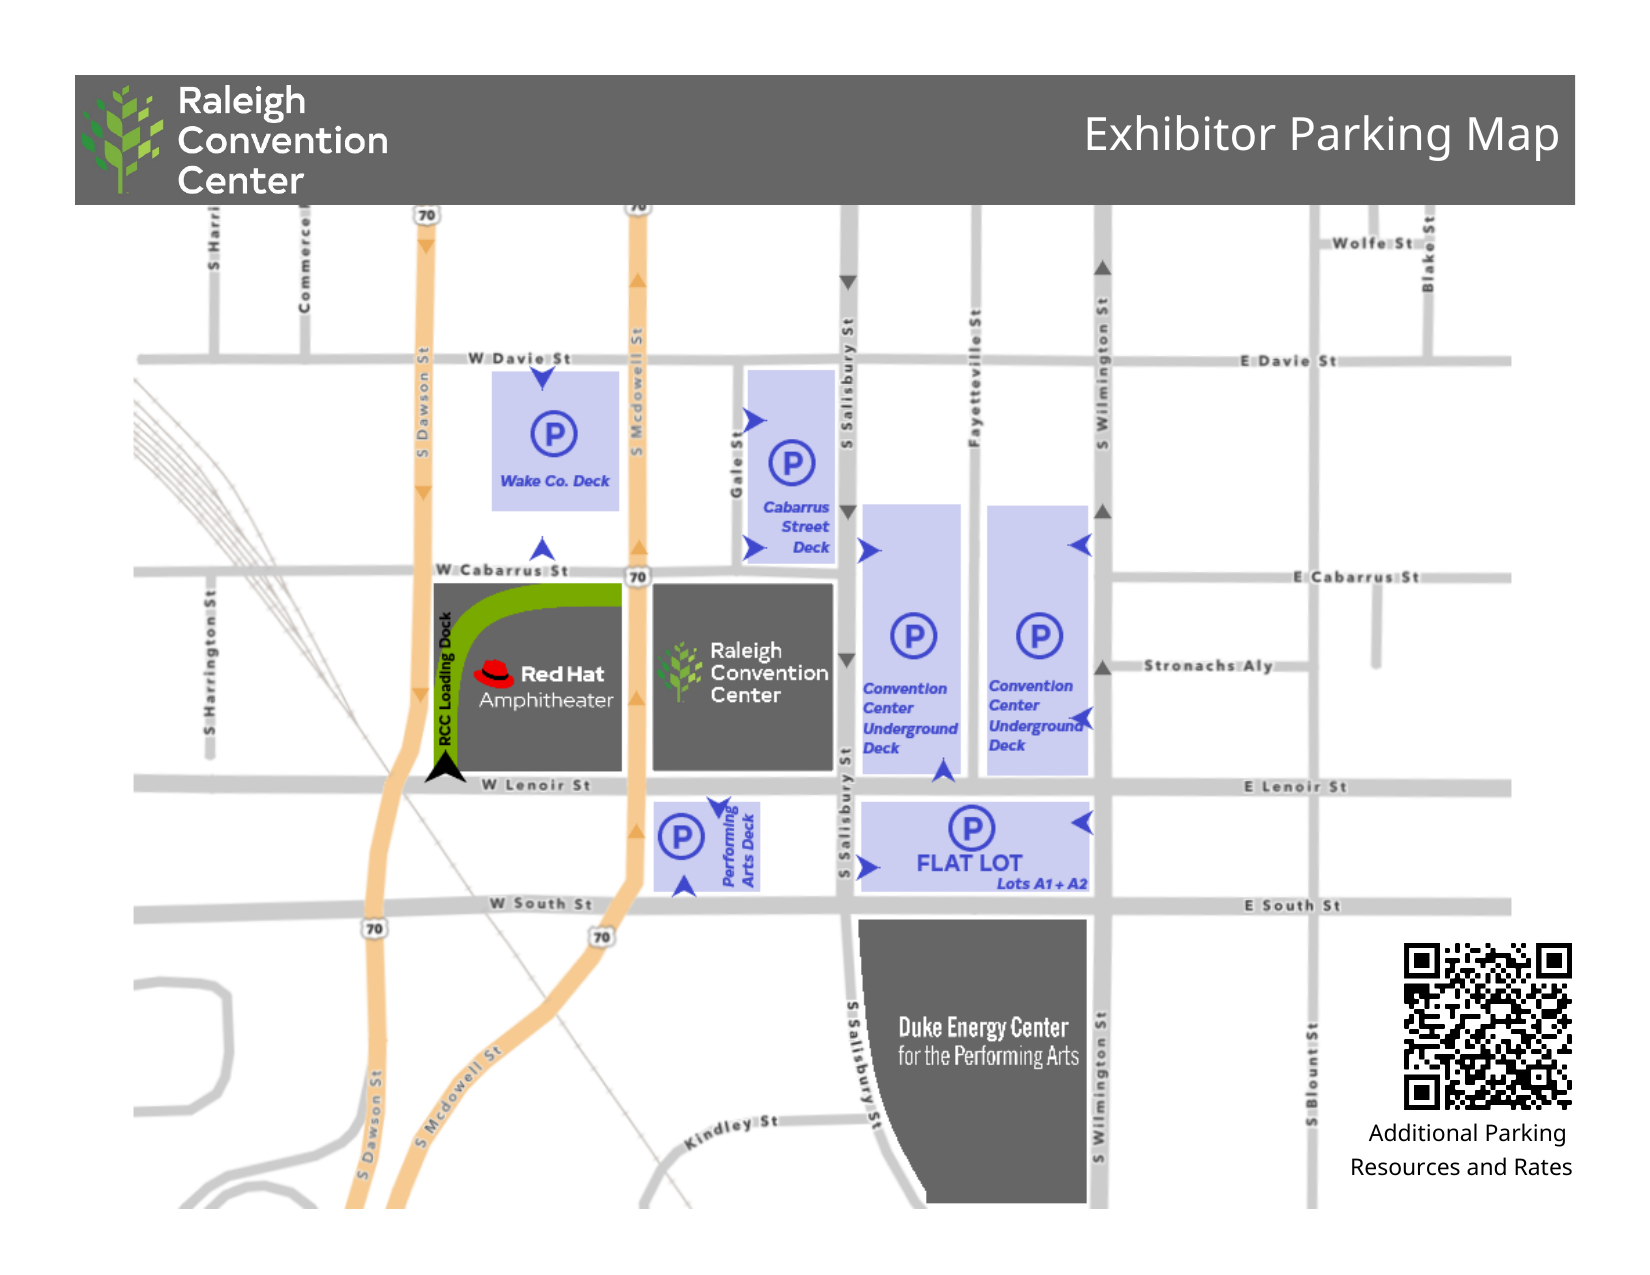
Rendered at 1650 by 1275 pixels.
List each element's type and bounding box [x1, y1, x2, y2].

picture [75, 75, 1597, 1209]
